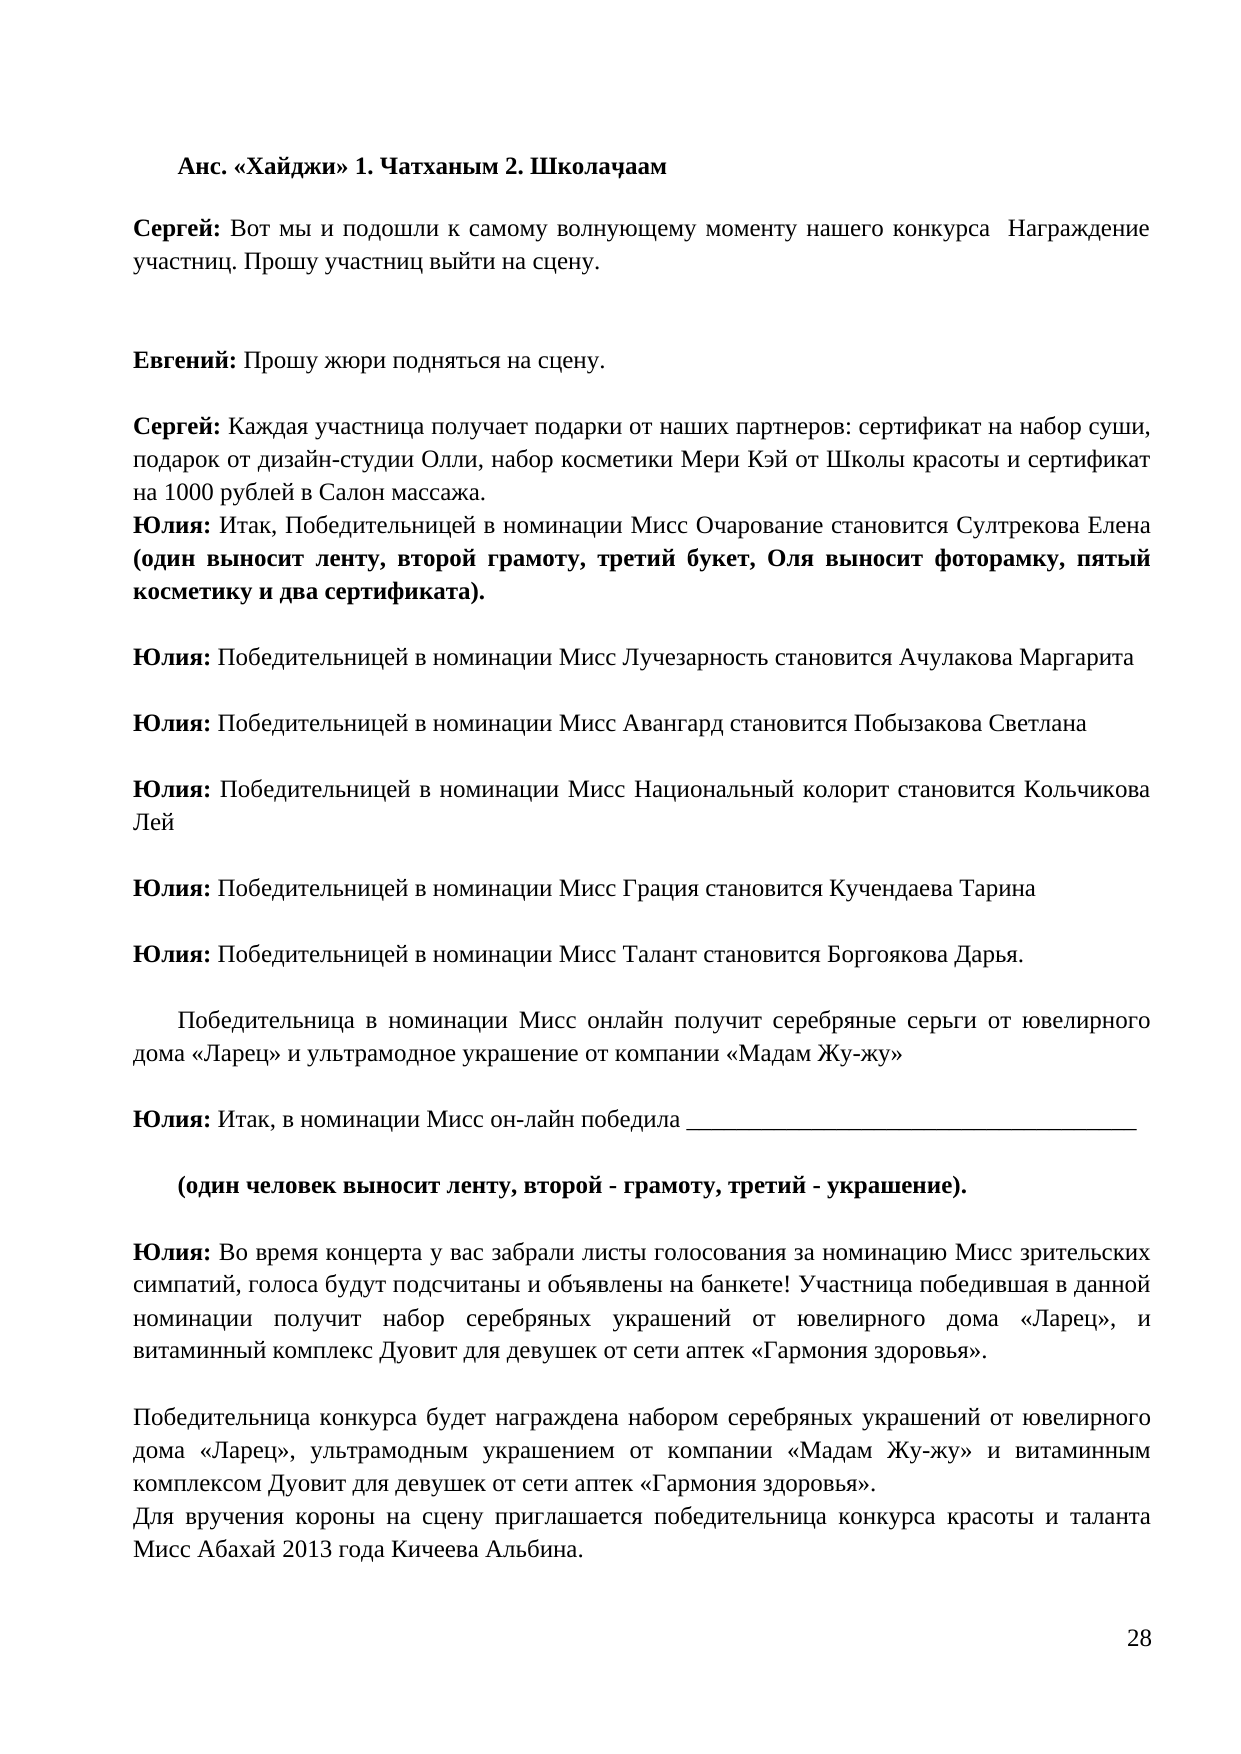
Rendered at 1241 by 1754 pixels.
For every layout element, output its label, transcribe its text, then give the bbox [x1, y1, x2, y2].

text Юлия: Победительницей в номинации Мисс Талант становится Боргоякова Дарья. [133, 939, 1152, 968]
text Юлия: Во время концерта у вас забрали листы голосования за номинацию Мисс зрительских симпатий, голоса будут подсчитаны и объявлены на банкете! Участница победившая в данной номинации получит набор серебряных украшений от ювелирного дома «Ларец», и витаминный комплекс Дуовит для девушек от сети аптек «Гармония здоровья». [133, 1237, 1152, 1364]
text Юлия: Итак, Победительницей в номинации Мисс Очарование становится Султрекова Елена (один выносит ленту, второй грамоту, третий букет, Оля выносит фоторамку, пятый косметику и два сертификата). [133, 510, 1152, 605]
text Анс. «Хайджи» 1. Чатханым 2. Школаӌаам [177, 151, 1152, 180]
text Юлия: Победительницей в номинации Мисс Лучезарность становится Ачулакова Маргарита [133, 642, 1152, 671]
text (один человек выносит ленту, второй - грамоту, третий - украшение). [133, 1171, 1152, 1199]
text Для вручения короны на сцену приглашается победительница конкурса красоты и таланта Мисс Абахай 2013 года Кичеева Альбина. [133, 1501, 1152, 1562]
text Победительница конкурса будет награждена набором серебряных украшений от ювелирного дома «Ларец», ультрамодным украшением от компании «Мадам Жу-жу» и витаминным комплексом Дуовит для девушек от сети аптек «Гармония здоровья». [133, 1402, 1152, 1496]
text Сергей: Каждая участница получает подарки от наших партнеров: сертификат на набор суши, подарок от дизайн-студии Олли, набор косметики Мери Кэй от Школы красоты и сертификат на 1000 рублей в Салон массажа. [133, 411, 1152, 506]
text Юлия: Итак, в номинации Мисс он-лайн победила ____________________________________ [133, 1104, 1152, 1133]
text Евгений: Прошу жюри подняться на сцену. [133, 345, 1152, 374]
text Сергей: Вот мы и подошли к самому волнующему моменту нашего конкурса Награждение участниц. Прошу участниц выйти на сцену. [133, 213, 1152, 275]
text Юлия: Победительницей в номинации Мисс Национальный колорит становится Кольчикова Лей [133, 774, 1152, 836]
text Юлия: Победительницей в номинации Мисс Грация становится Кучендаева Тарина [133, 873, 1152, 902]
text Юлия: Победительницей в номинации Мисс Авангард становится Побызакова Светлана [133, 708, 1152, 737]
text Победительница в номинации Мисс онлайн получит серебряные серьги от ювелирного дома «Ларец» и ультрамодное украшение от компании «Мадам Жу-жу» [133, 1005, 1152, 1067]
